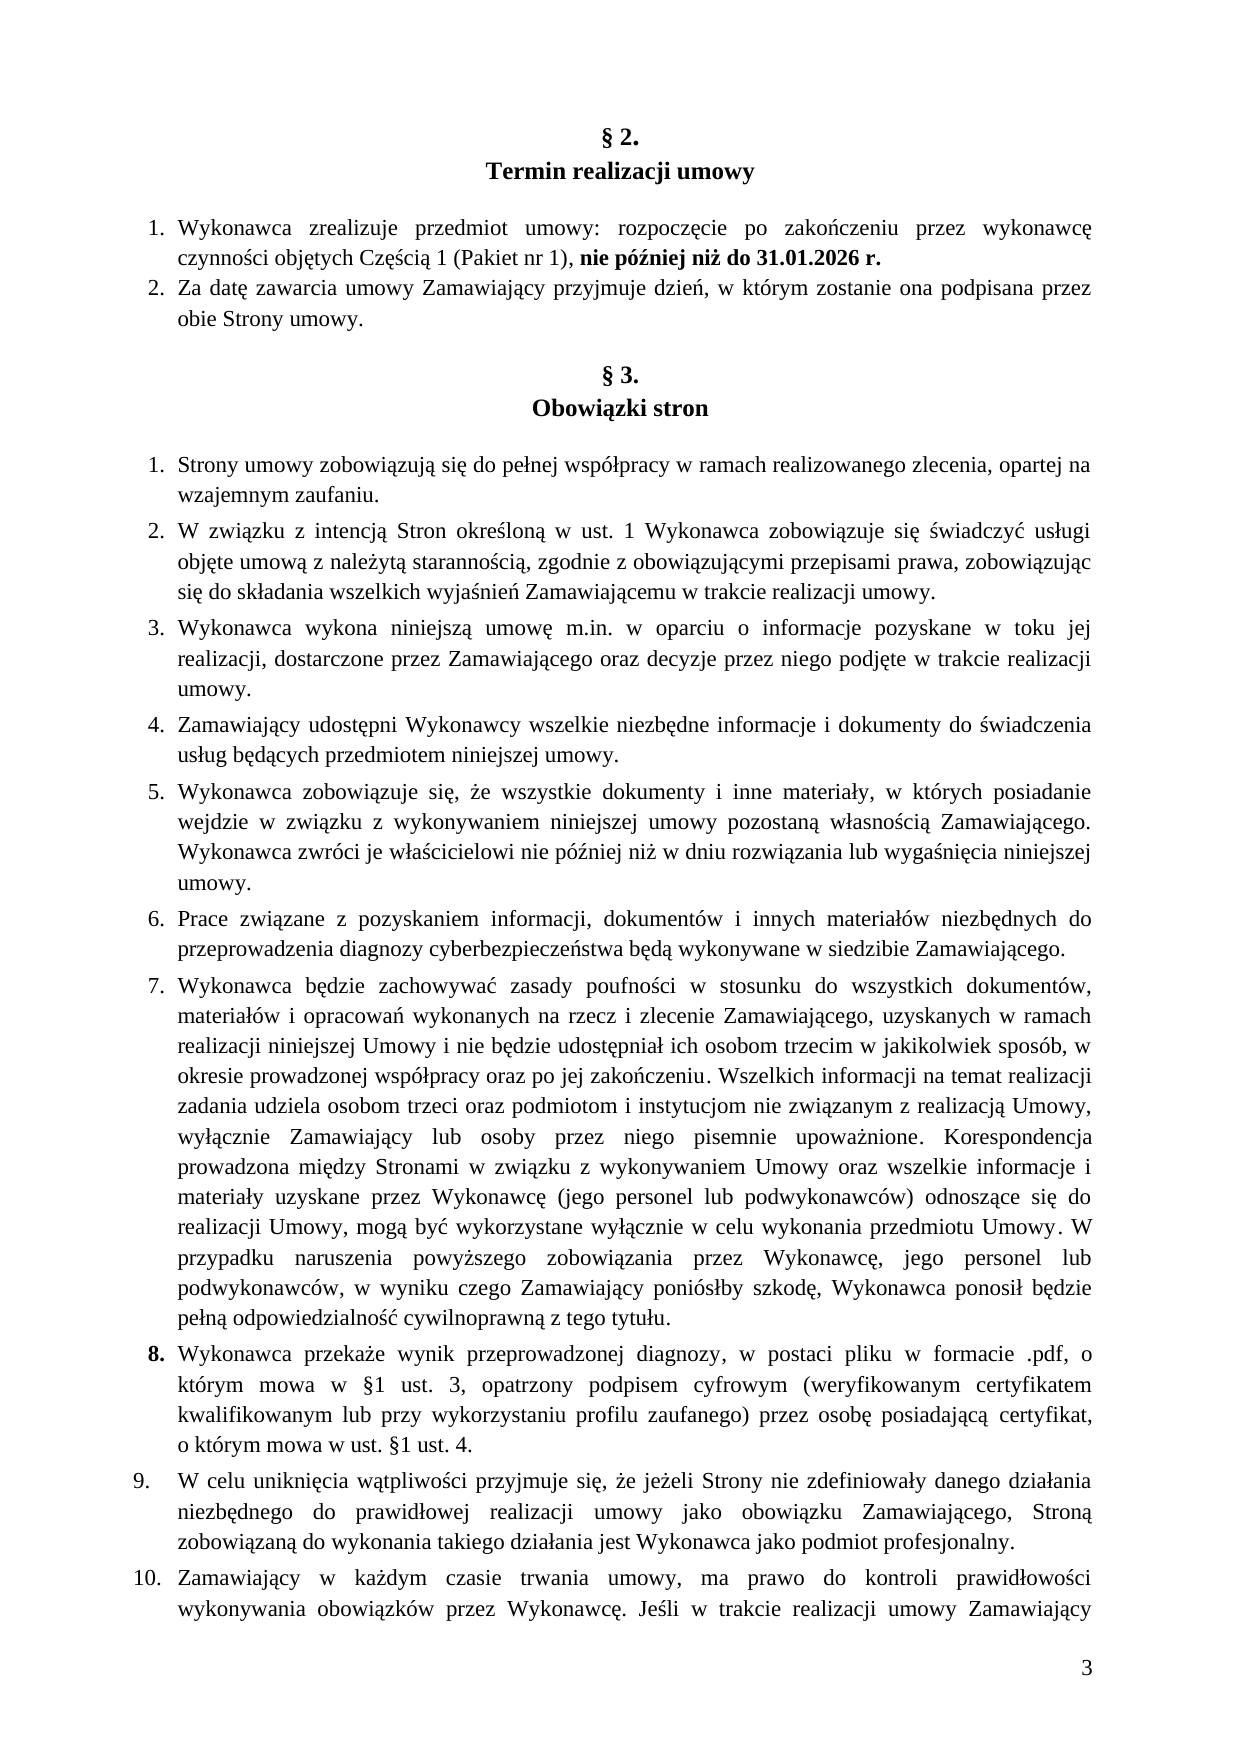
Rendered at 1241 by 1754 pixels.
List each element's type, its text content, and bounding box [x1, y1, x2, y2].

list Prace związane z pozyskaniem informacji, dokumentów i innych materiałów niezbędnych do przeprowadzenia diagnozy cyberbezpieczeństwa będą wykonywane w siedzibie Zamawiającego. [148, 905, 1093, 962]
list Wykonawca będzie zachowywać zasady poufności w stosunku do wszystkich dokumentów, materiałów i opracowań wykonanych na rzecz i zlecenie Zamawiającego, uzyskanych w ramach realizacji niniejszej Umowy i nie będzie udostępniał ich osobom trzecim w jakikolwiek sposób, w okresie prowadzonej współpracy oraz po jej zakończeniu. Wszelkich informacji na temat realizacji zadania udziela osobom trzeci oraz podmiotom i instytucjom nie związanym z realizacją Umowy, wyłącznie Zamawiający lub osoby przez niego pisemnie upoważnione. Korespondencja prowadzona między Stronami w związku z wykonywaniem Umowy oraz wszelkie informacje i materiały uzyskane przez Wykonawcę (jego personel lub podwykonawców) odnoszące się do realizacji Umowy, mogą być wykorzystane wyłącznie w celu wykonania przedmiotu Umowy. W przypadku naruszenia powyższego zobowiązania przez Wykonawcę, jego personel lub podwykonawców, w wyniku czego Zamawiający poniósłby szkodę, Wykonawca ponosił będzie pełną odpowiedzialność cywilnoprawną z tego tytułu. [148, 972, 1093, 1330]
list W związku z intencją Stron określoną w ust. 1 Wykonawca zobowiązuje się świadczyć usługi objęte umową z należytą starannością, zgodnie z obowiązującymi przepisami prawa, zobowiązując się do składania wszelkich wyjaśnień Zamawiającemu w trakcie realizacji umowy. [148, 518, 1093, 604]
list Zamawiający udostępni Wykonawcy wszelkie niezbędne informacje i dokumenty do świadczenia usług będących przedmiotem niniejszej umowy. [148, 711, 1093, 768]
subtitle § 2. Termin realizacji umowy [148, 118, 1093, 185]
list Wykonawca wykona niniejszą umowę m.in. w oparciu o informacje pozyskane w toku jej realizacji, dostarczone przez Zamawiającego oraz decyzje przez niego podjęte w trakcie realizacji umowy. [148, 614, 1093, 701]
list W celu uniknięcia wątpliwości przyjmuje się, że jeżeli Strony nie zdefiniowały danego działania niezbędnego do prawidłowej realizacji umowy jako obowiązku Zamawiającego, Stroną zobowiązaną do wykonania takiego działania jest Wykonawca jako podmiot profesjonalny. [133, 1468, 1093, 1554]
list Wykonawca przekaże wynik przeprowadzonej diagnozy, w postaci pliku w formacie .pdf, o którym mowa w §1 ust. 3, opatrzony podpisem cyfrowym (weryfikowanym certyfikatem kwalifikowanym lub przy wykorzystaniu profilu zaufanego) przez osobę posiadającą certyfikat, o którym mowa w ust. §1 ust. 4. [148, 1341, 1093, 1457]
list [133, 1564, 1093, 1621]
list Strony umowy zobowiązują się do pełnej współpracy w ramach realizowanego zlecenia, opartej na wzajemnym zaufaniu. [148, 451, 1093, 507]
list Wykonawca zrealizuje przedmiot umowy: rozpoczęcie po zakończeniu przez wykonawcę czynności objętych Częścią 1 (Pakiet nr 1), nie później niż do 31.01.2026 r. [148, 214, 1093, 271]
subtitle § 3. Obowiązki stron [148, 360, 1093, 422]
list Za datę zawarcia umowy Zamawiający przyjmuje dzień, w którym zostanie ona podpisana przez obie Strony umowy. [148, 274, 1093, 331]
list Wykonawca zobowiązuje się, że wszystkie dokumenty i inne materiały, w których posiadanie wejdzie w związku z wykonywaniem niniejszej umowy pozostaną własnością Zamawiającego. Wykonawca zwróci je właścicielowi nie później niż w dniu rozwiązania lub wygaśnięcia niniejszej umowy. [148, 778, 1093, 895]
